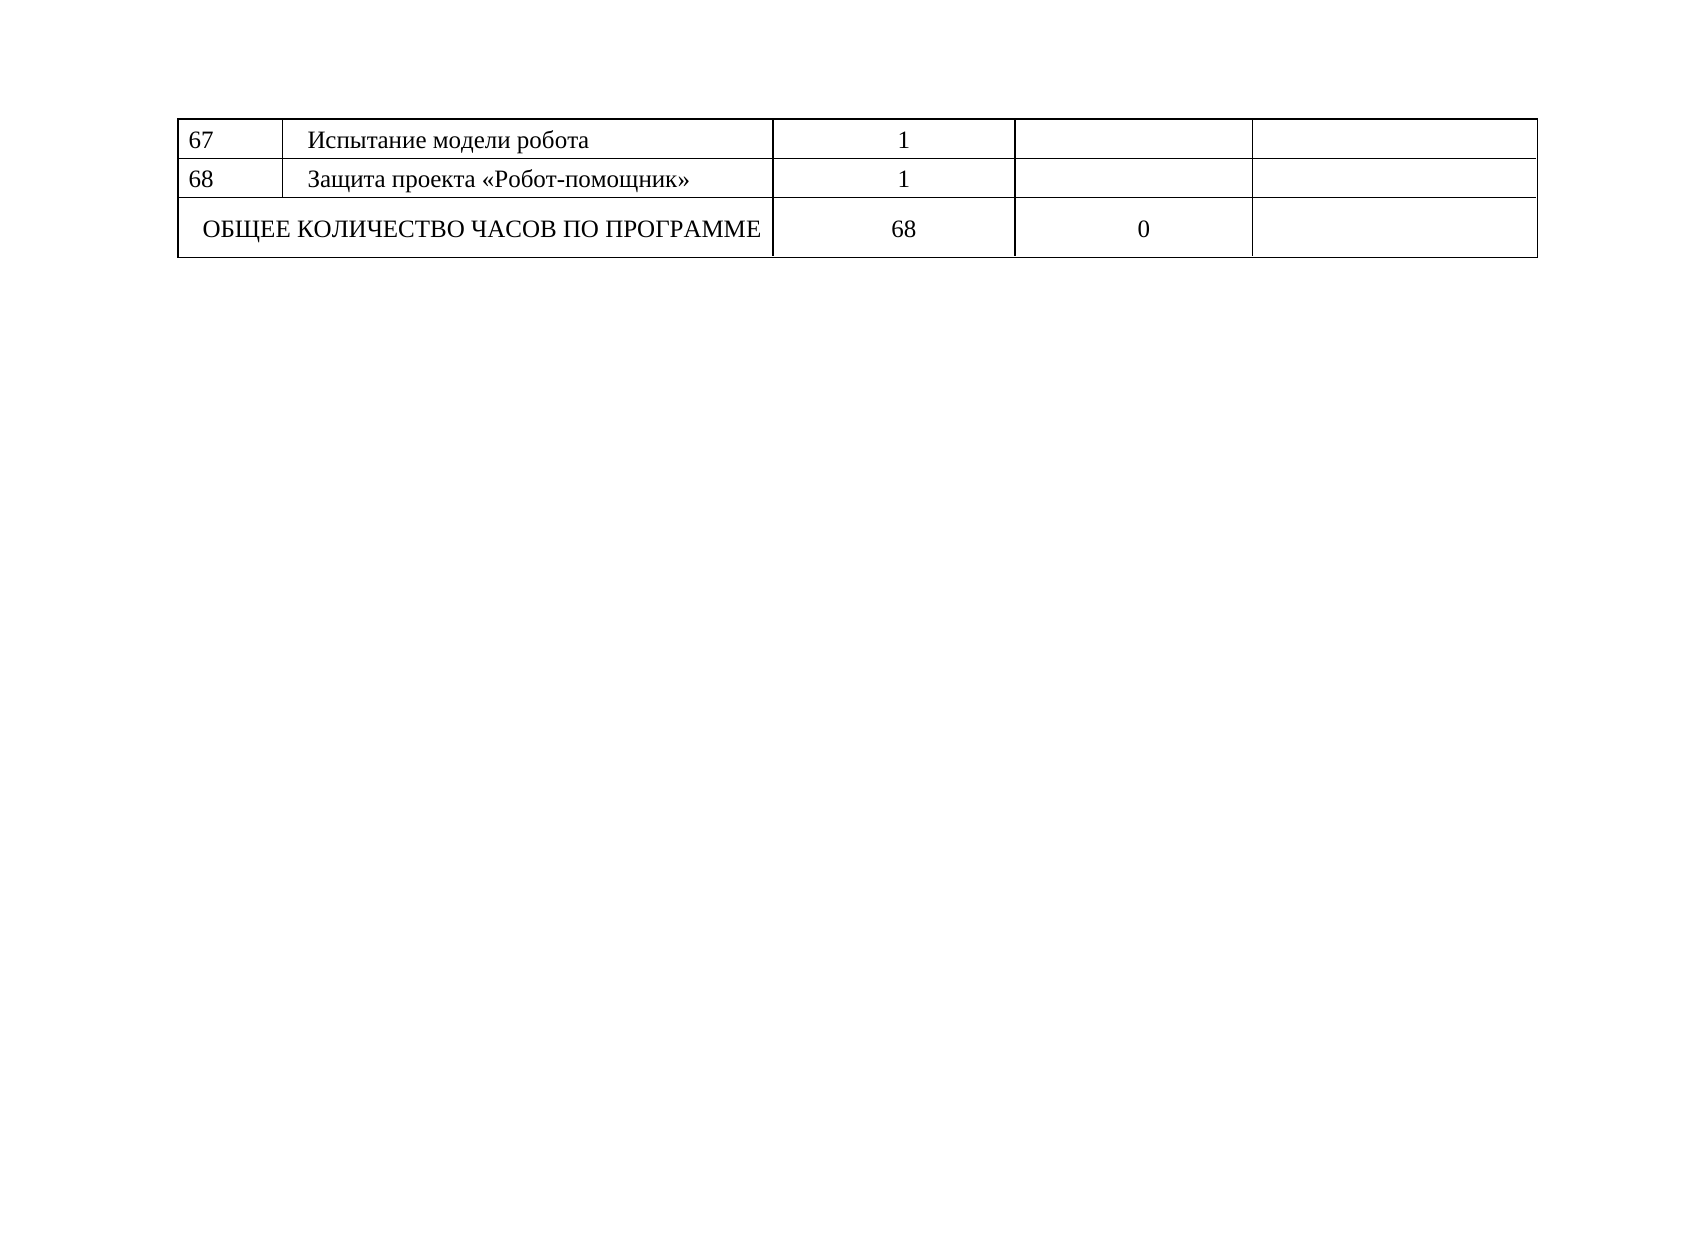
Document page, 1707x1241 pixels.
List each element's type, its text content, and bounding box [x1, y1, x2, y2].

table_cell [1253, 158, 1537, 197]
table_cell Защита проекта «Робот-помощник» [283, 159, 772, 197]
table_cell [1016, 120, 1252, 157]
table_cell 68 [179, 159, 282, 197]
table_cell 67 [179, 120, 282, 157]
table_cell ОБЩЕЕ КОЛИЧЕСТВО ЧАСОВ ПО ПРОГРАММЕ [179, 198, 772, 256]
table_cell 1 [774, 159, 1014, 197]
table_cell [1253, 197, 1537, 256]
table_cell 1 [774, 120, 1014, 157]
table_cell 68 [774, 198, 1014, 256]
table_cell 0 [1016, 198, 1252, 256]
table_cell [1016, 159, 1252, 197]
table_cell [1253, 120, 1537, 157]
table_cell Испытание модели робота [283, 120, 772, 157]
